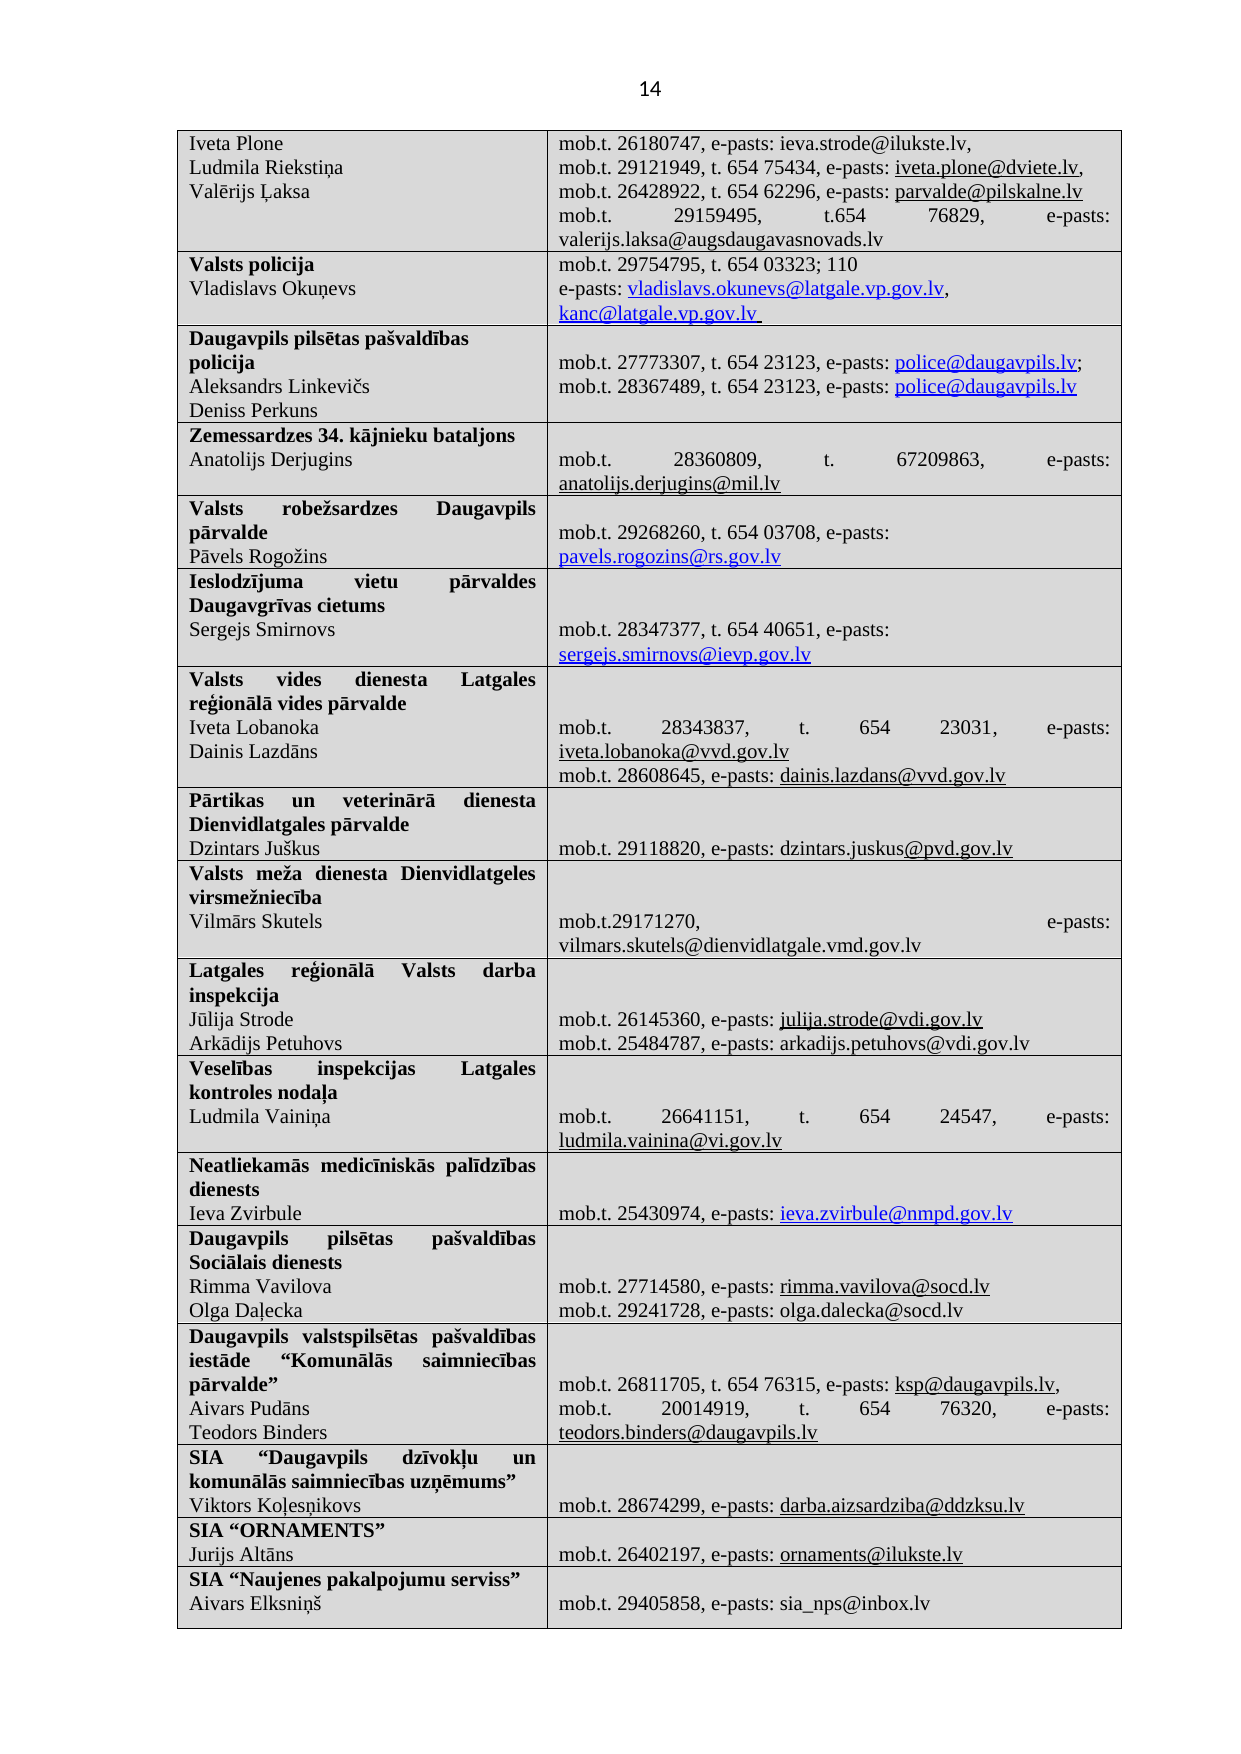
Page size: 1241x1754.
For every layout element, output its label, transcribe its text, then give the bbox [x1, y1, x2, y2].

table_cell mob.t. 28674299, e-pasts: darba.aizsardziba@ddzksu.lv [548, 1445, 1121, 1517]
table_cell mob.t. 28347377, t. 654 40651, e-pasts: sergejs.smirnovs@ievp.gov.lv [548, 569, 1121, 666]
table_cell Valsts vides dienesta Latgales reģionālā vides pārvalde Iveta Lobanoka Dainis Lazdāns [178, 667, 547, 787]
table_cell mob.t. 28360809, t. 67209863, e-pasts: anatolijs.derjugins@mil.lv [548, 423, 1121, 495]
table_cell Valsts policija Vladislavs Okuņevs [178, 252, 547, 324]
table_cell mob.t. 25430974, e-pasts: ieva.zvirbule@nmpd.gov.lv [548, 1153, 1121, 1225]
table_cell mob.t.29171270, e-pasts: vilmars.skutels@dienvidlatgale.vmd.gov.lv [548, 861, 1121, 957]
table_cell mob.t. 26641151, t. 654 24547, e-pasts: ludmila.vainina@vi.gov.lv [548, 1056, 1121, 1152]
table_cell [178, 131, 547, 251]
table_cell Zemessardzes 34. kājnieku bataljons Anatolijs Derjugins [178, 423, 547, 495]
table_cell Daugavpils pilsētas pašvaldības Sociālais dienests Rimma Vavilova Olga Daļecka [178, 1226, 547, 1322]
table_cell mob.t. 29118820, e-pasts: dzintars.juskus@pvd.gov.lv [548, 788, 1121, 860]
table_cell Daugavpils valstspilsētas pašvaldības iestāde “Komunālās saimniecības pārvalde” Aivars Pudāns Teodors Binders [178, 1324, 547, 1444]
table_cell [548, 131, 1121, 251]
table_cell Latgales reģionālā Valsts darba inspekcija Jūlija Strode Arkādijs Petuhovs [178, 959, 547, 1055]
table_cell Neatliekamās medicīniskās palīdzības dienests Ieva Zvirbule [178, 1153, 547, 1225]
table_cell mob.t. 26145360, e-pasts: julija.strode@vdi.gov.lv mob.t. 25484787, e-pasts: arkadijs.petuhovs@vdi.gov.lv [548, 959, 1121, 1055]
table_cell SIA “Daugavpils dzīvokļu un komunālās saimniecības uzņēmums” Viktors Koļesņikovs [178, 1445, 547, 1517]
table_cell SIA “Naujenes pakalpojumu serviss” Aivars Elksniņš [178, 1567, 547, 1628]
table_cell mob.t. 27773307, t. 654 23123, e-pasts: police@daugavpils.lv; mob.t. 28367489, t. 654 23123, e-pasts: police@daugavpils.lv [548, 326, 1121, 422]
table_cell Pārtikas un veterinārā dienesta Dienvidlatgales pārvalde Dzintars Juškus [178, 788, 547, 860]
table_cell mob.t. 29268260, t. 654 03708, e-pasts: pavels.rogozins@rs.gov.lv [548, 496, 1121, 568]
table_cell mob.t. 26402197, e-pasts: ornaments@ilukste.lv [548, 1518, 1121, 1566]
table_cell Valsts robežsardzes Daugavpils pārvalde Pāvels Rogožins [178, 496, 547, 568]
table_cell Ieslodzījuma vietu pārvaldes Daugavgrīvas cietums Sergejs Smirnovs [178, 569, 547, 666]
table_cell mob.t. 26811705, t. 654 76315, e-pasts: ksp@daugavpils.lv, mob.t. 20014919, t. 654 76320, e-pasts: teodors.binders@daugavpils.lv [548, 1324, 1121, 1444]
table_cell Valsts meža dienesta Dienvidlatgeles virsmežniecība Vilmārs Skutels [178, 861, 547, 957]
table_cell SIA “ORNAMENTS” Jurijs Altāns [178, 1518, 547, 1566]
table_cell Veselības inspekcijas Latgales kontroles nodaļa Ludmila Vainiņa [178, 1056, 547, 1152]
table_cell mob.t. 28343837, t. 654 23031, e-pasts: iveta.lobanoka@vvd.gov.lv mob.t. 28608645, e-pasts: dainis.lazdans@vvd.gov.lv [548, 667, 1121, 787]
table_cell mob.t. 29754795, t. 654 03323; 110 e-pasts: vladislavs.okunevs@latgale.vp.gov.lv, kanc@latgale.vp.gov.lv [548, 252, 1121, 324]
table_cell Daugavpils pilsētas pašvaldības policija Aleksandrs Linkevičs Deniss Perkuns [178, 326, 547, 422]
table_cell mob.t. 27714580, e-pasts: rimma.vavilova@socd.lv mob.t. 29241728, e-pasts: olga.dalecka@socd.lv [548, 1226, 1121, 1322]
table_cell mob.t. 29405858, e-pasts: sia_nps@inbox.lv [548, 1567, 1121, 1628]
